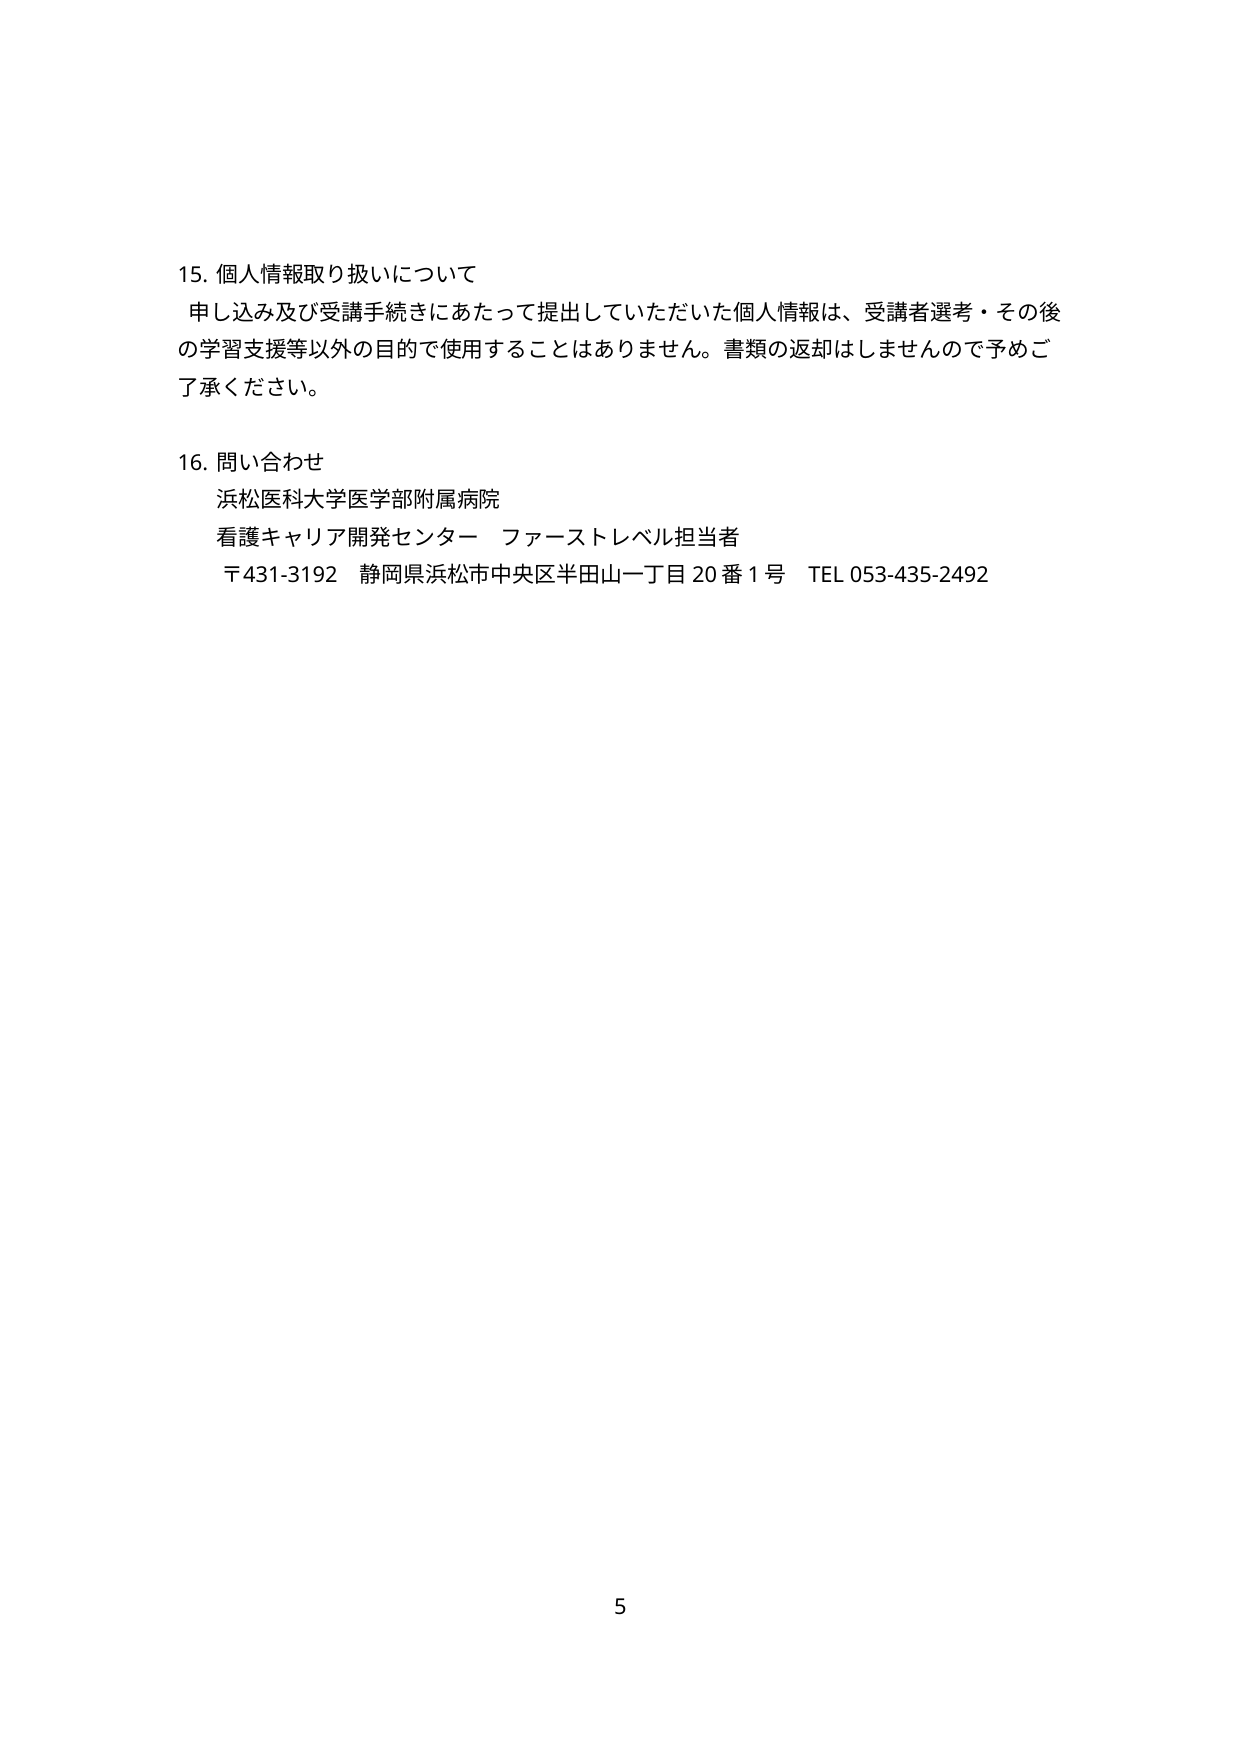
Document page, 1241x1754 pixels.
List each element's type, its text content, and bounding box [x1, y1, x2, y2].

list 看護キャリア開発センター ファーストレベル担当者 [216, 517, 1063, 554]
text 申し込み及び受講手続きにあたって提出していただいた個人情報は、受講者選考・その後の学習支援等以外の目的で使用することはありません。書類の返却はしませんので予めご了承ください。 [177, 292, 1063, 404]
list 個人情報取り扱いについて [177, 254, 1063, 292]
text 〒431-3192 静岡県浜松市中央区半田山一丁目20番1号 TEL 053-435-2492 [177, 554, 1063, 592]
list 問い合わせ [177, 442, 1063, 479]
list 浜松医科大学医学部附属病院 [216, 479, 1063, 517]
